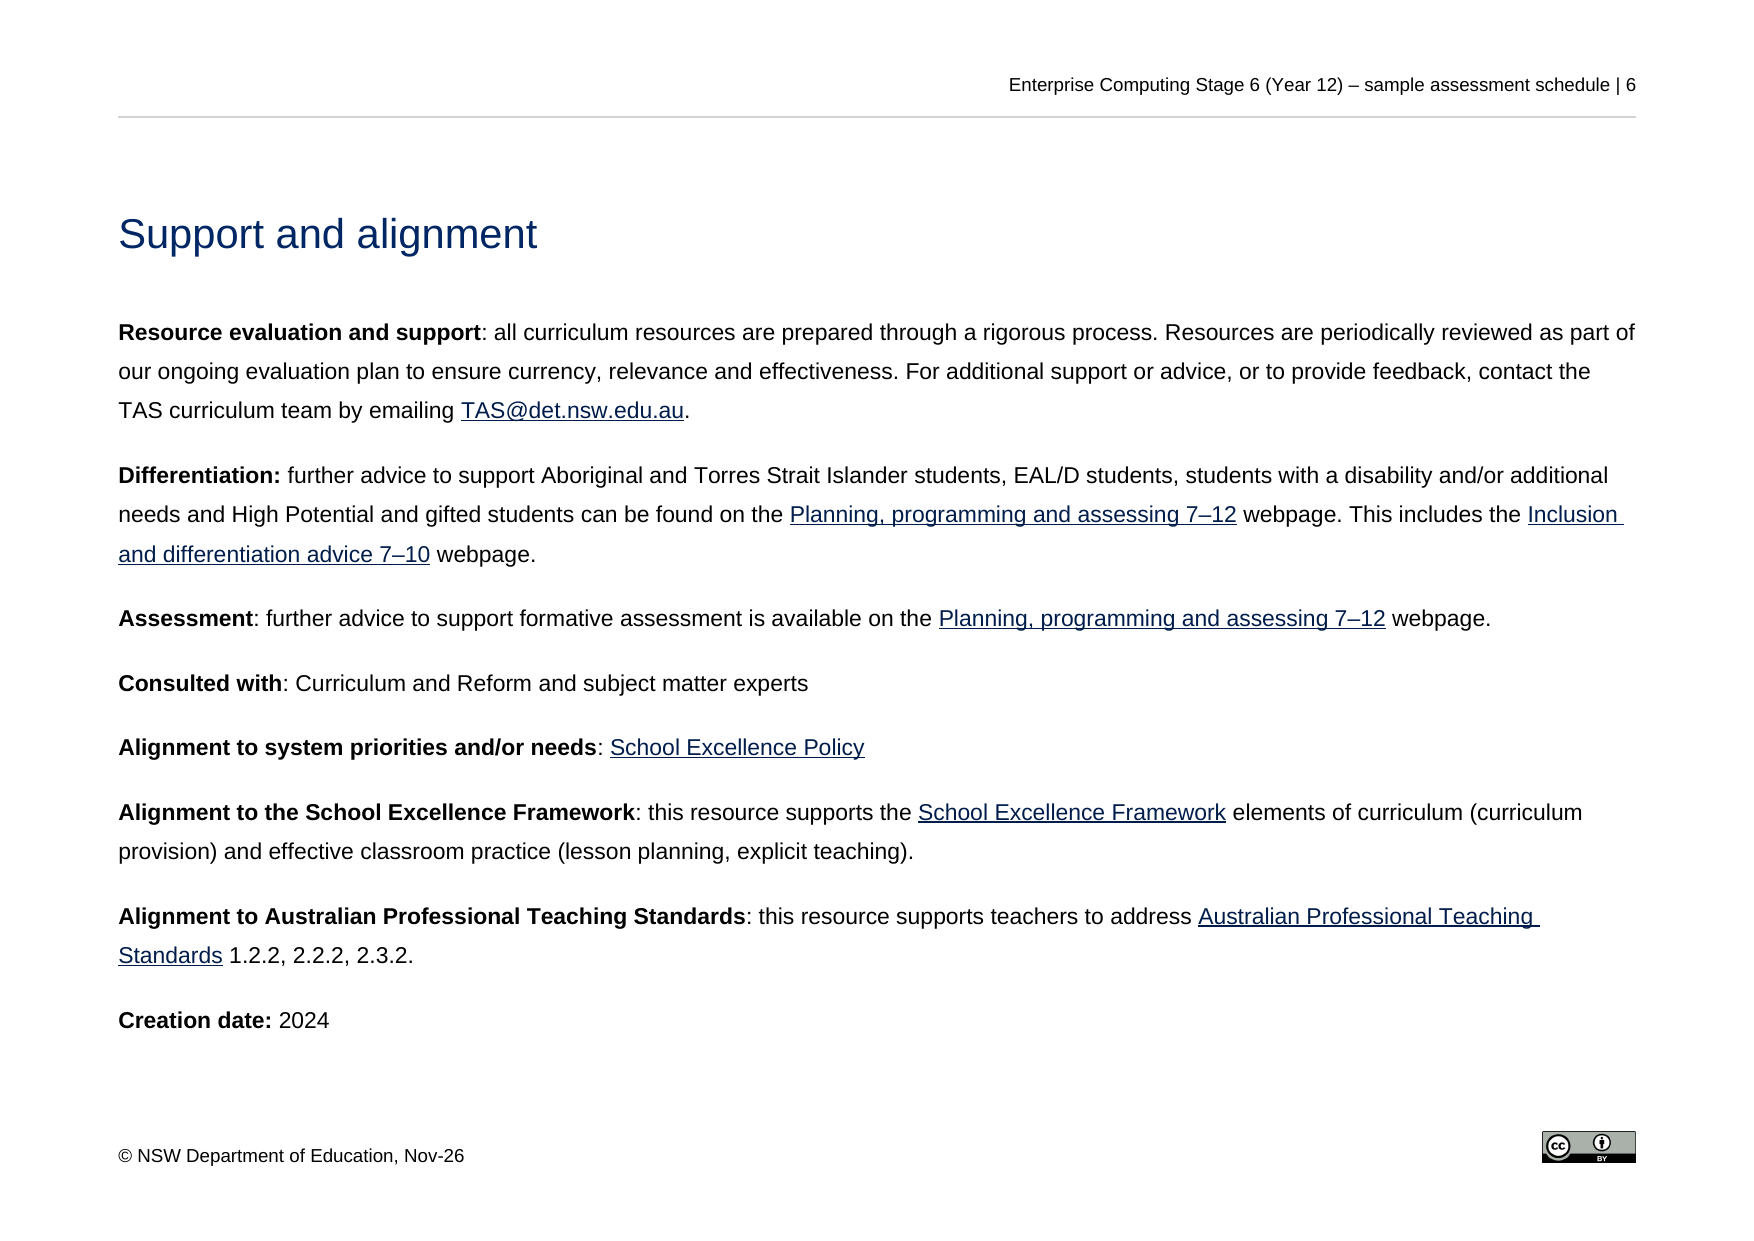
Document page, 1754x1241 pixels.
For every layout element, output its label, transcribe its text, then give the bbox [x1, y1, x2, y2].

picture [1542, 1131, 1636, 1163]
text Alignment to the School Excellence Framework: this resource supports the School Excellence Framework elements of curriculum (curriculum provision) and effective classroom practice (lesson planning, explicit teaching). [118, 799, 1636, 864]
text Alignment to Australian Professional Teaching Standards: this resource supports teachers to address Australian Professional Teaching Standards 1.2.2, 2.2.2, 2.3.2. [118, 903, 1636, 968]
subtitle Support and alignment [118, 209, 1636, 257]
text Resource evaluation and support: all curriculum resources are prepared through a rigorous process. Resources are periodically reviewed as part of our ongoing evaluation plan to ensure currency, relevance and effectiveness. For additional support or advice, or to provide feedback, contact the TAS curriculum team by emailing TAS@det.nsw.edu.au. [118, 318, 1636, 424]
text Differentiation: further advice to support Aboriginal and Torres Strait Islander students, EAL/D students, students with a disability and/or additional needs and High Potential and gifted students can be found on the Planning, programming and assessing 7–12 webpage. This includes the Inclusion and differentiation advice 7–10 webpage. [118, 462, 1636, 567]
text Assessment: further advice to support formative assessment is available on the Planning, programming and assessing 7–12 webpage. [118, 605, 1636, 632]
text Creation date: 2024 [118, 1007, 1636, 1033]
text Alignment to system priorities and/or needs: School Excellence Policy [118, 734, 1636, 761]
text Consulted with: Curriculum and Reform and subject matter experts [118, 670, 1636, 696]
